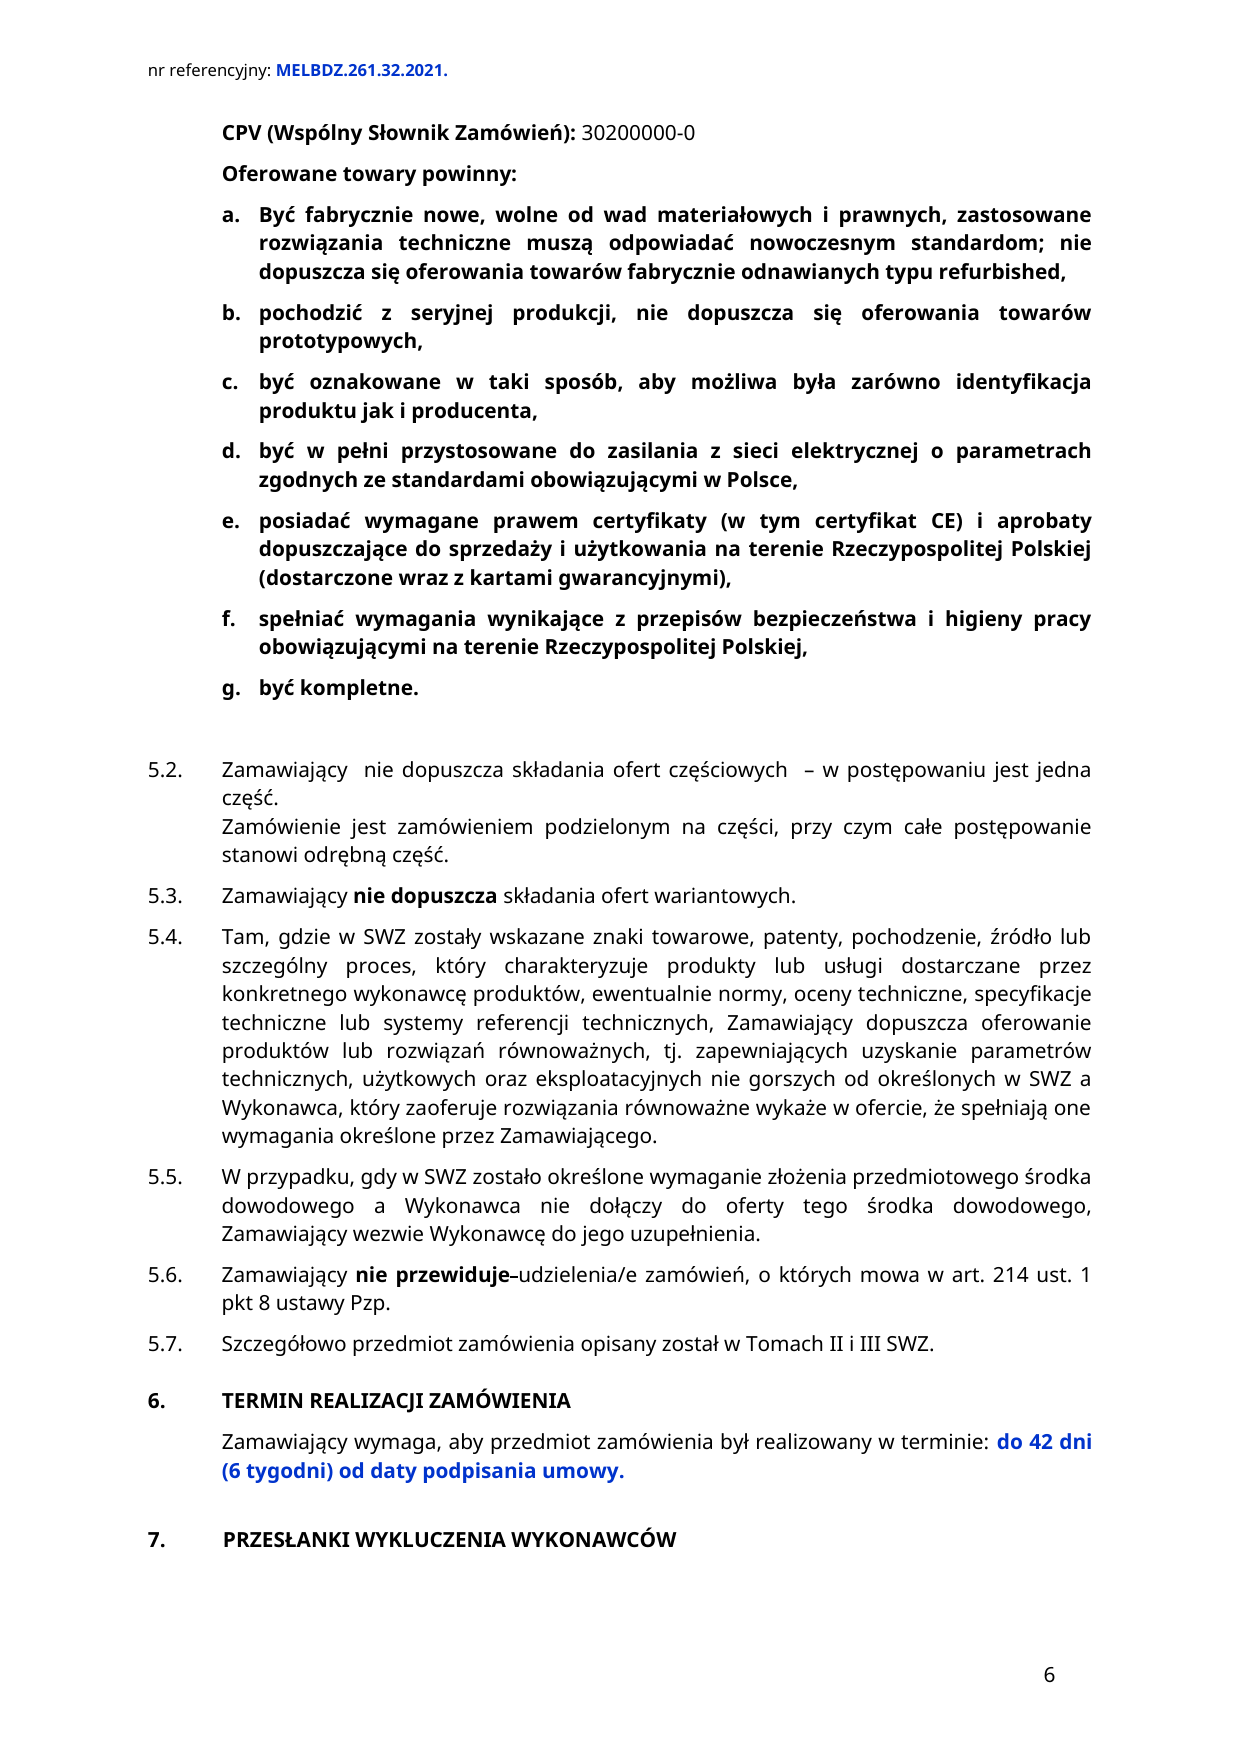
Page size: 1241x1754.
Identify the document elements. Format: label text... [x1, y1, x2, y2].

list Być fabrycznie nowe, wolne od wad materiałowych i prawnych, zastosowane rozwiązania techniczne muszą odpowiadać nowoczesnym standardom; nie dopuszcza się oferowania towarów fabrycznie odnawianych typu refurbished, [222, 200, 1092, 285]
text 7. PRZESŁANKI WYKLUCZENIA WYKONAWCÓW [148, 1525, 1092, 1553]
list być kompletne. [222, 673, 1092, 702]
text CPV (Wspólny Słownik Zamówień): 30200000-0 [222, 118, 1092, 147]
list być w pełni przystosowane do zasilania z sieci elektrycznej o parametrach zgodnych ze standardami obowiązującymi w Polsce, [222, 437, 1092, 493]
text 5.2. Zamawiający nie dopuszcza składania ofert częściowych – w postępowaniu jest jedna część. Zamówienie jest zamówieniem podzielonym na części, przy czym całe postępowanie stanowi odrębną część. [148, 755, 1092, 869]
text 5.4. Tam, gdzie w SWZ zostały wskazane znaki towarowe, patenty, pochodzenie, źródło lub szczególny proces, który charakteryzuje produkty lub usługi dostarczane przez konkretnego wykonawcę produktów, ewentualnie normy, oceny techniczne, specyfikacje techniczne lub systemy referencji technicznych, Zamawiający dopuszcza oferowanie produktów lub rozwiązań równoważnych, tj. zapewniających uzyskanie parametrów technicznych, użytkowych oraz eksploatacyjnych nie gorszych od określonych w SWZ a Wykonawca, który zaoferuje rozwiązania równoważne wykaże w ofercie, że spełniają one wymagania określone przez Zamawiającego. [148, 922, 1092, 1150]
text Zamawiający wymaga, aby przedmiot zamówienia był realizowany w terminie: do 42 dni (6 tygodni) od daty podpisania umowy. [222, 1427, 1092, 1484]
list spełniać wymagania wynikające z przepisów bezpieczeństwa i higieny pracy obowiązującymi na terenie Rzeczypospolitej Polskiej, [222, 604, 1092, 661]
text Oferowane towary powinny: [222, 159, 1092, 188]
text 5.6. Zamawiający nie przewiduje udzielenia/e zamówień, o których mowa w art. 214 ust. 1 pkt 8 ustawy Pzp. [148, 1260, 1092, 1317]
list pochodzić z seryjnej produkcji, nie dopuszcza się oferowania towarów prototypowych, [222, 298, 1092, 355]
list posiadać wymagane prawem certyfikaty (w tym certyfikat CE) i aprobaty dopuszczające do sprzedaży i użytkowania na terenie Rzeczypospolitej Polskiej (dostarczone wraz z kartami gwarancyjnymi), [222, 506, 1092, 591]
text 5.3. Zamawiający nie dopuszcza składania ofert wariantowych. [148, 881, 1092, 910]
text 6. TERMIN REALIZACJI ZAMÓWIENIA [148, 1386, 1092, 1415]
list być oznakowane w taki sposób, aby możliwa była zarówno identyfikacja produktu jak i producenta, [222, 367, 1092, 424]
text 5.7. Szczegółowo przedmiot zamówienia opisany został w Tomach II i III SWZ. [148, 1329, 1092, 1358]
text 5.5. W przypadku, gdy w SWZ zostało określone wymaganie złożenia przedmiotowego środka dowodowego a Wykonawca nie dołączy do oferty tego środka dowodowego, Zamawiający wezwie Wykonawcę do jego uzupełnienia. [148, 1162, 1092, 1248]
